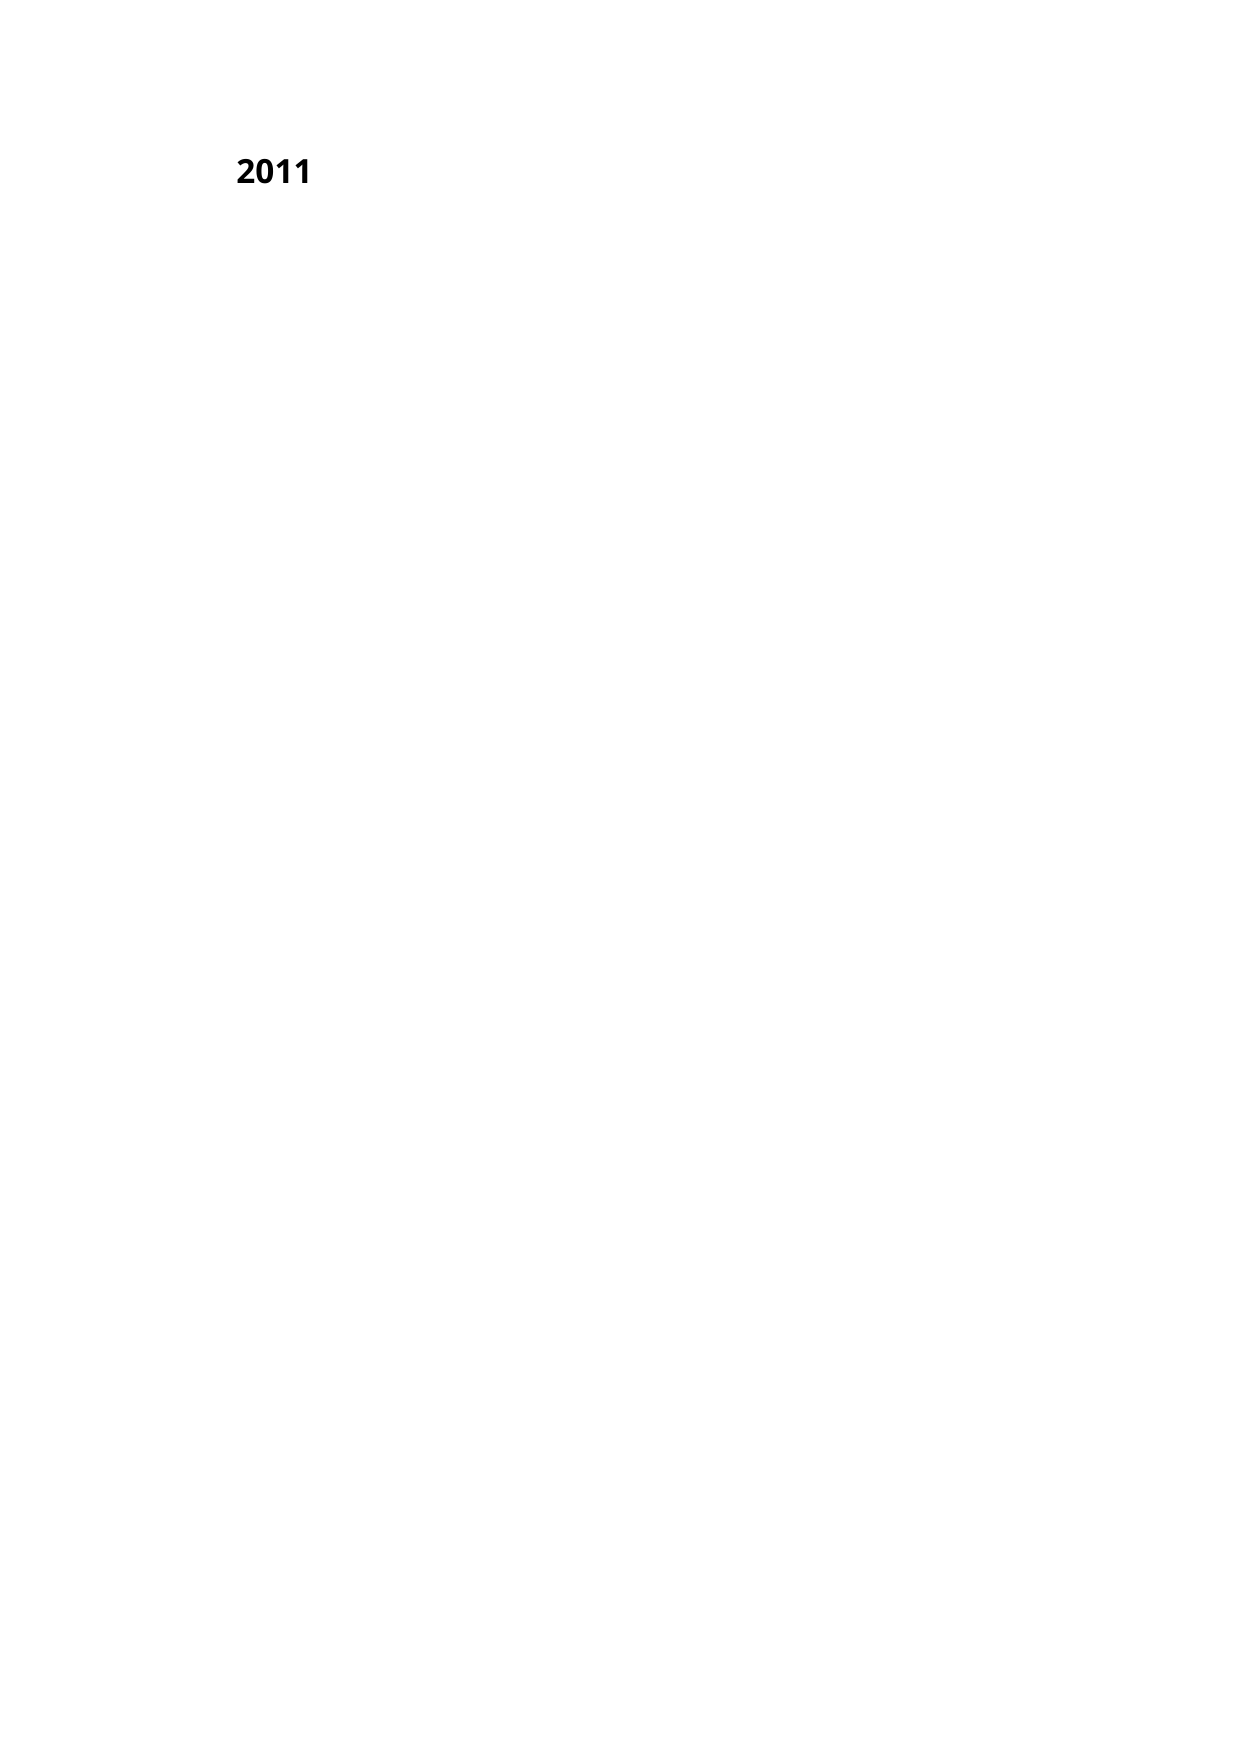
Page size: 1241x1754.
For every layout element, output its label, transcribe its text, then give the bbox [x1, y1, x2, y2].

text 2011 [236, 148, 1122, 193]
